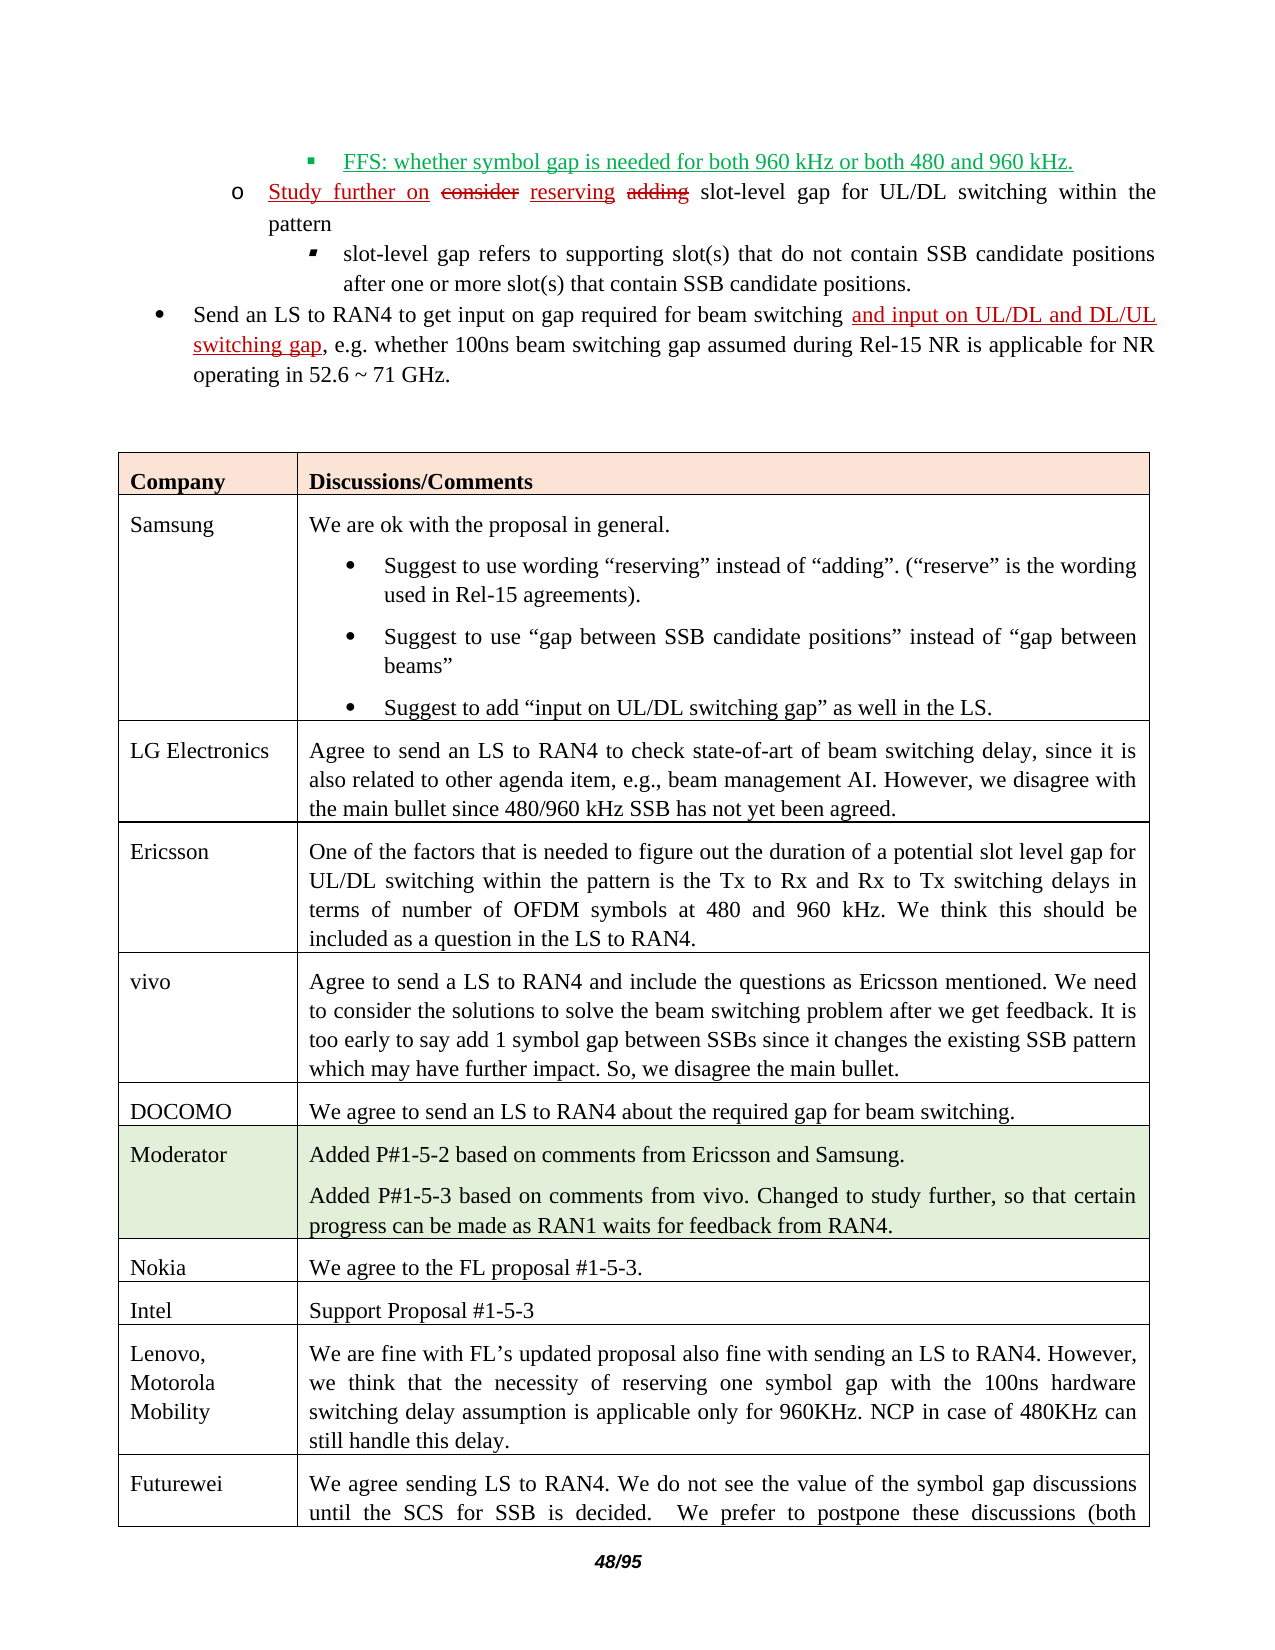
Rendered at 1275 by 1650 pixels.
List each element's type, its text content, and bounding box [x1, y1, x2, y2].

table_cell We agree to send an LS to RAN4 about the required gap for beam switching. [298, 1083, 1149, 1124]
table_cell Ericsson [119, 823, 297, 952]
table_cell Nokia [119, 1239, 297, 1281]
table_cell Agree to send an LS to RAN4 to check state-of-art of beam switching delay, since it is also related to other agenda item, e.g., beam management AI. However, we disagree with the main bullet since 480/960 kHz SSB has not yet been agreed. [298, 721, 1149, 821]
table_cell Moderator [119, 1126, 297, 1238]
table_cell Futurewei [119, 1455, 297, 1526]
table_cell Added P#1-5-2 based on comments from Ericsson and Samsung. Added P#1-5-3 based on comments from vivo. Changed to study further, so that certain progress can be made as RAN1 waits for feedback from RAN4. [298, 1126, 1149, 1238]
table_cell We are fine with FL’s updated proposal also fine with sending an LS to RAN4. However, we think that the necessity of reserving one symbol gap with the 100ns hardware switching delay assumption is applicable only for 960KHz. NCP in case of 480KHz can still handle this delay. [298, 1325, 1149, 1454]
table_cell LG Electronics [119, 721, 297, 821]
table_cell Support Proposal #1-5-3 [298, 1282, 1149, 1323]
table_cell Agree to send a LS to RAN4 and include the questions as Ericsson mentioned. We need to consider the solutions to solve the beam switching problem after we get feedback. It is too early to say add 1 symbol gap between SSBs since it changes the existing SSB pattern which may have further impact. So, we disagree the main bullet. [298, 953, 1149, 1082]
table_cell One of the factors that is needed to figure out the duration of a potential slot level gap for UL/DL switching within the pattern is the Tx to Rx and Rx to Tx switching delays in terms of number of OFDM symbols at 480 and 960 kHz. We think this should be included as a question in the LS to RAN4. [298, 823, 1149, 952]
table_cell vivo [119, 953, 297, 1082]
table_cell DOCOMO [119, 1083, 297, 1124]
table_cell Samsung [119, 495, 297, 720]
table_cell Intel [119, 1282, 297, 1323]
table_header Discussions/Comments [298, 453, 1149, 494]
table_header Company [119, 453, 297, 494]
table_cell We agree to the FL proposal #1-5-3. [298, 1239, 1149, 1281]
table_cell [298, 1455, 1149, 1526]
table_cell We are ok with the proposal in general. Suggest to use wording “reserving” instead of “adding”. (“reserve” is the wording used in Rel-15 agreements). Suggest to use “gap between SSB candidate positions” instead of “gap between beams” Suggest to add “input on UL/DL switching gap” as well in the LS. [298, 495, 1149, 720]
table_cell Lenovo, Motorola Mobility [119, 1325, 297, 1454]
list FFS: whether symbol gap is needed for both 960 kHz or both 480 and 960 kHz. [306, 148, 1157, 174]
list Study further on consider reserving adding slot-level gap for UL/DL switching within the pattern [231, 178, 1157, 236]
